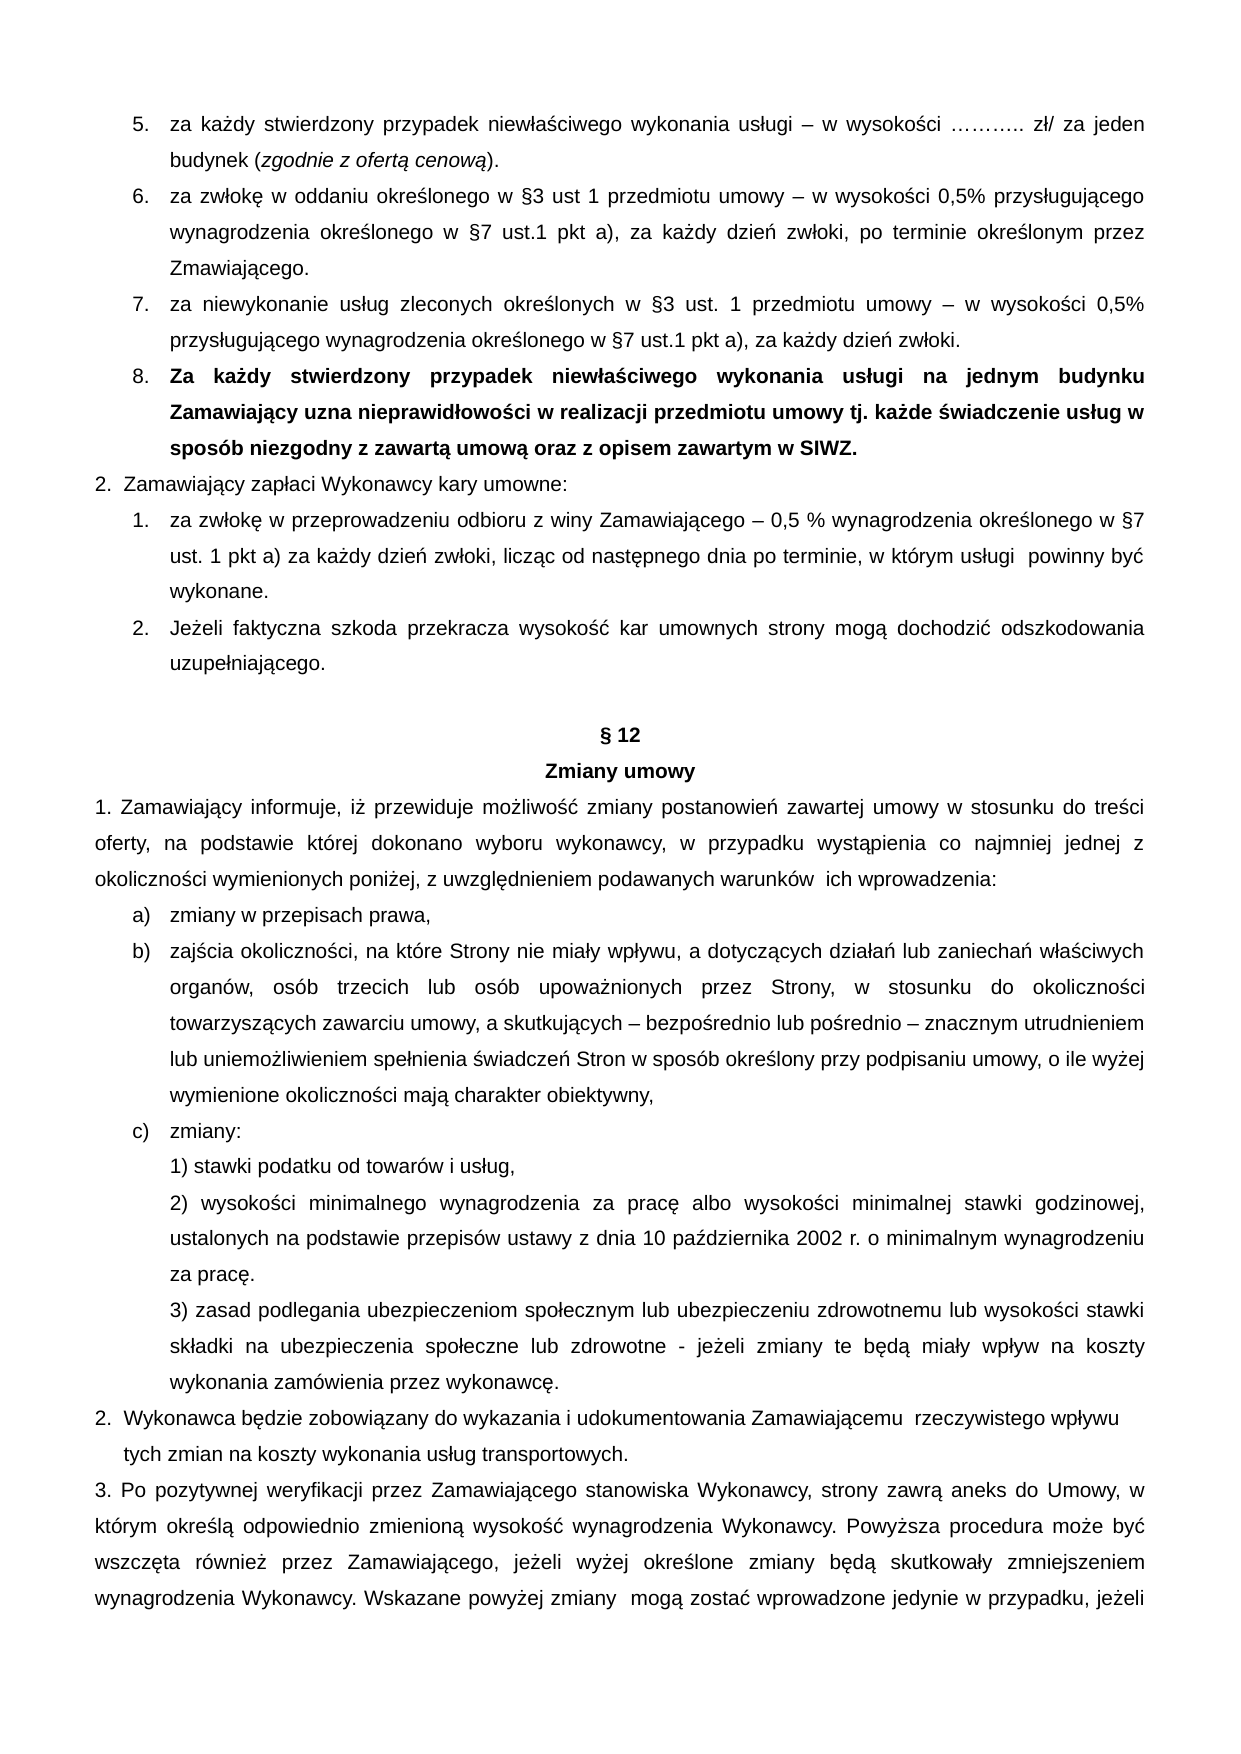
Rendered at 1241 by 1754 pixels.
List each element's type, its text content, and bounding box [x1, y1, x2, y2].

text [94, 1478, 1146, 1609]
list za zwłokę w przeprowadzeniu odbioru z winy Zamawiającego – 0,5 % wynagrodzenia określonego w §7 ust. 1 pkt a) za każdy dzień zwłoki, licząc od następnego dnia po terminie, w którym usługi powinny być wykonane. [132, 507, 1146, 603]
text 1. Zamawiający informuje, iż przewiduje możliwość zmiany postanowień zawartej umowy w stosunku do treści oferty, na podstawie której dokonano wyboru wykonawcy, w przypadku wystąpienia co najmniej jednej z okoliczności wymienionych poniżej, z uwzględnieniem podawanych warunków ich wprowadzenia: [94, 795, 1146, 891]
text 2. Zamawiający zapłaci Wykonawcy kary umowne: [94, 472, 1146, 496]
text Zmiany umowy [94, 759, 1146, 783]
list za każdy stwierdzony przypadek niewłaściwego wykonania usługi – w wysokości ……….. zł/ za jeden budynek (zgodnie z ofertą cenową). [132, 112, 1146, 172]
text § 12 [94, 723, 1146, 747]
list za zwłokę w oddaniu określonego w §3 ust 1 przedmiotu umowy – w wysokości 0,5% przysługującego wynagrodzenia określonego w §7 ust.1 pkt a), za każdy dzień zwłoki, po terminie określonym przez Zmawiającego. [132, 184, 1146, 280]
list zmiany w przepisach prawa, [132, 903, 1146, 927]
text 2) wysokości minimalnego wynagrodzenia za pracę albo wysokości minimalnej stawki godzinowej, ustalonych na podstawie przepisów ustawy z dnia 10 października 2002 r. o minimalnym wynagrodzeniu za pracę. [169, 1190, 1146, 1286]
list Za każdy stwierdzony przypadek niewłaściwego wykonania usługi na jednym budynku Zamawiający uzna nieprawidłowości w realizacji przedmiotu umowy tj. każde świadczenie usług w sposób niezgodny z zawartą umową oraz z opisem zawartym w SIWZ. [132, 364, 1146, 459]
list za niewykonanie usług zleconych określonych w §3 ust. 1 przedmiotu umowy – w wysokości 0,5% przysługującego wynagrodzenia określonego w §7 ust.1 pkt a), za każdy dzień zwłoki. [132, 292, 1146, 352]
list zmiany: [132, 1118, 1146, 1142]
text 1) stawki podatku od towarów i usług, [169, 1154, 1146, 1178]
list zajścia okoliczności, na które Strony nie miały wpływu, a dotyczących działań lub zaniechań właściwych organów, osób trzecich lub osób upoważnionych przez Strony, w stosunku do okoliczności towarzyszących zawarciu umowy, a skutkujących – bezpośrednio lub pośrednio – znacznym utrudnieniem lub uniemożliwieniem spełnienia świadczeń Stron w sposób określony przy podpisaniu umowy, o ile wyżej wymienione okoliczności mają charakter obiektywny, [132, 939, 1146, 1106]
list Jeżeli faktyczna szkoda przekracza wysokość kar umownych strony mogą dochodzić odszkodowania uzupełniającego. [132, 615, 1146, 675]
text 3) zasad podlegania ubezpieczeniom społecznym lub ubezpieczeniu zdrowotnemu lub wysokości stawki składki na ubezpieczenia społeczne lub zdrowotne - jeżeli zmiany te będą miały wpływ na koszty wykonania zamówienia przez wykonawcę. [169, 1298, 1146, 1394]
text 2. Wykonawca będzie zobowiązany do wykazania i udokumentowania Zamawiającemu rzeczywistego wpływu tych zmian na koszty wykonania usług transportowych. [94, 1406, 1146, 1466]
